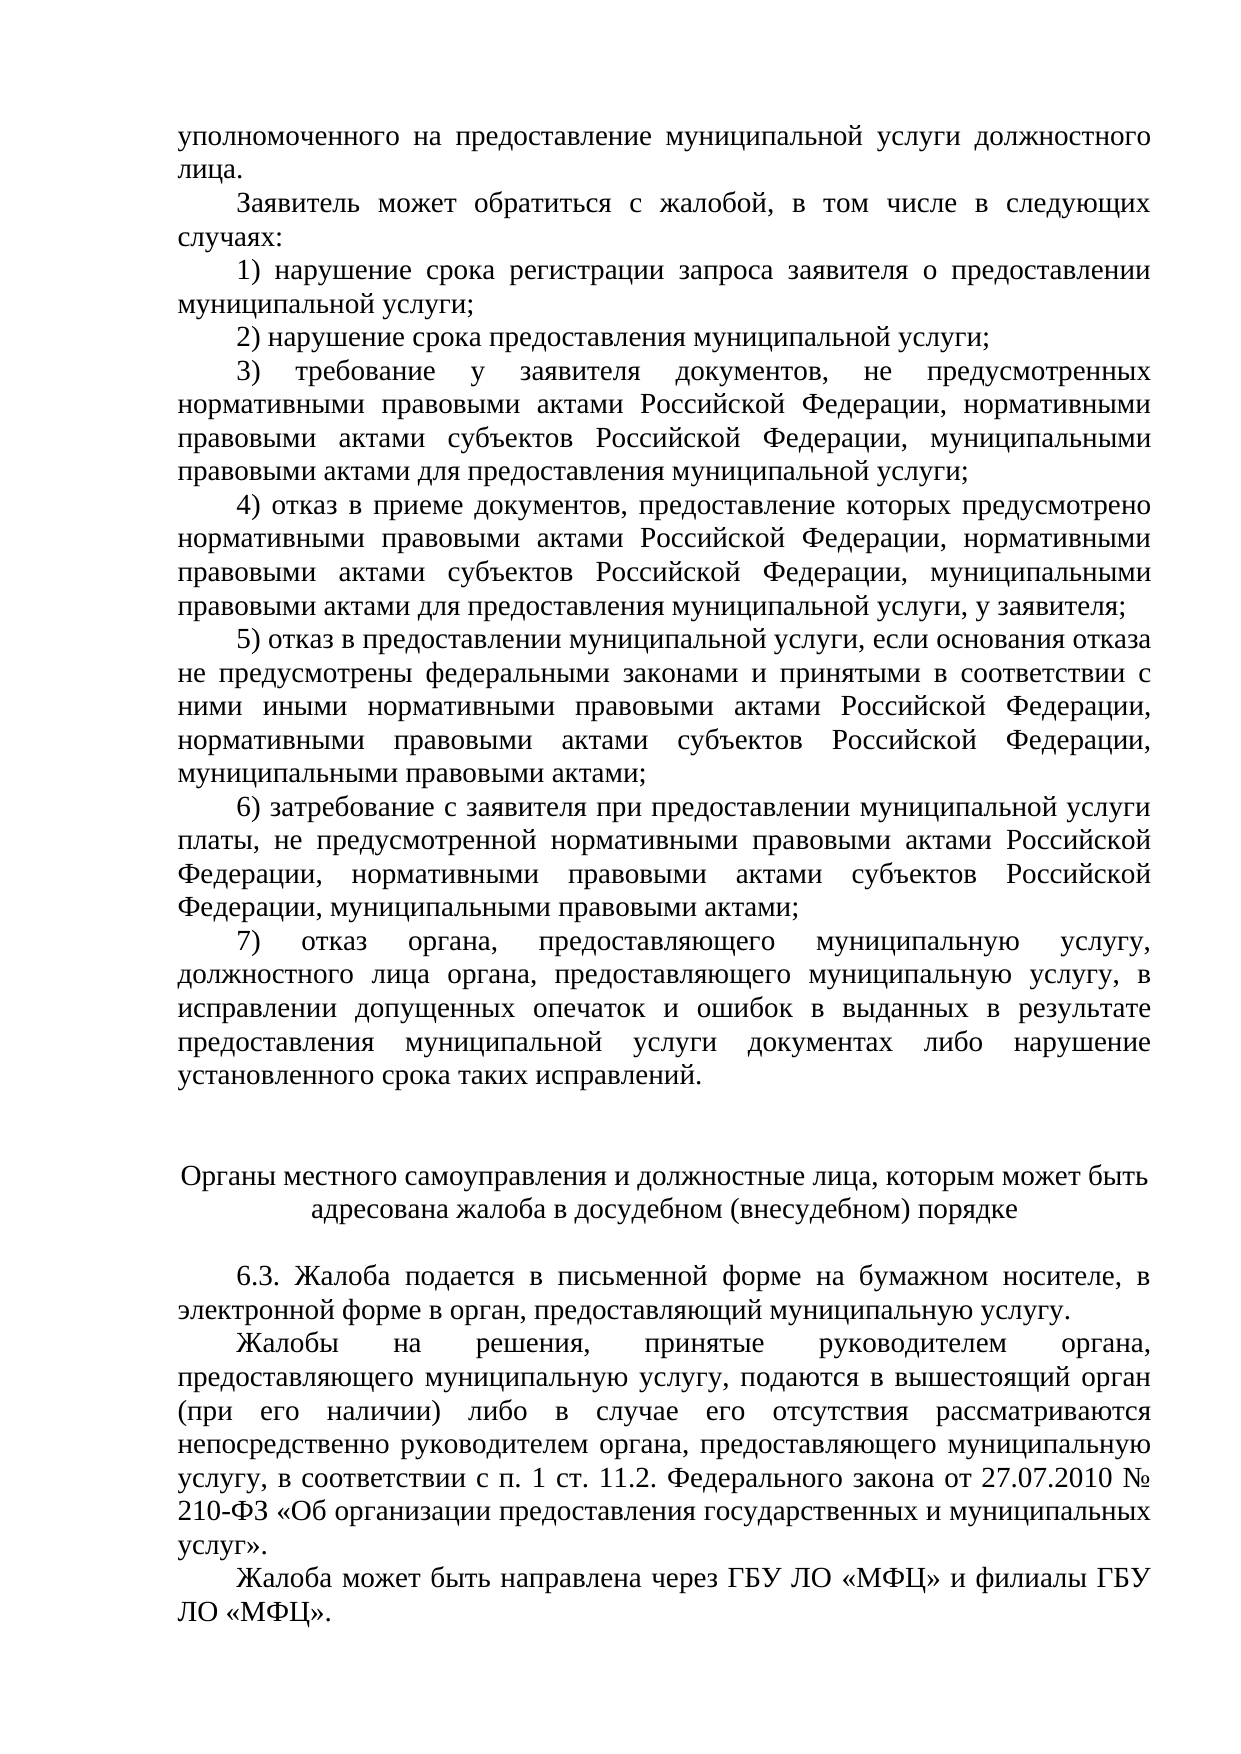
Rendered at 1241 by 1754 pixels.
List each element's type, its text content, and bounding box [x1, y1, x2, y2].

text адресована жалоба в досудебном (внесудебном) порядке [177, 1191, 1152, 1225]
text 1) нарушение срока регистрации запроса заявителя о предоставлении муниципальной услуги; [177, 252, 1152, 319]
text 3) требование у заявителя документов, не предусмотренных нормативными правовыми актами Российской Федерации, нормативными правовыми актами субъектов Российской Федерации, муниципальными правовыми актами для предоставления муниципальной услуги; [177, 353, 1152, 487]
text Жалоба может быть направлена через ГБУ ЛО «МФЦ» и филиалы ГБУ ЛО «МФЦ». [177, 1560, 1152, 1627]
text 6.3. Жалоба подается в письменной форме на бумажном носителе, в электронной форме в орган, предоставляющий муниципальную услугу. [177, 1258, 1152, 1326]
text 7) отказ органа, предоставляющего муниципальную услугу, должностного лица органа, предоставляющего муниципальную услугу, в исправлении допущенных опечаток и ошибок в выданных в результате предоставления муниципальной услуги документах либо нарушение установленного срока таких исправлений. [177, 923, 1152, 1091]
text 2) нарушение срока предоставления муниципальной услуги; [177, 319, 1152, 353]
text 5) отказ в предоставлении муниципальной услуги, если основания отказа не предусмотрены федеральными законами и принятыми в соответствии с ними иными нормативными правовыми актами Российской Федерации, нормативными правовыми актами субъектов Российской Федерации, муниципальными правовыми актами; [177, 621, 1152, 789]
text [177, 118, 1152, 185]
text Органы местного самоуправления и должностные лица, которым может быть [177, 1158, 1152, 1191]
text 6) затребование с заявителя при предоставлении муниципальной услуги платы, не предусмотренной нормативными правовыми актами Российской Федерации, нормативными правовыми актами субъектов Российской Федерации, муниципальными правовыми актами; [177, 789, 1152, 923]
text Жалобы на решения, принятые руководителем органа, предоставляющего муниципальную услугу, подаются в вышестоящий орган (при его наличии) либо в случае его отсутствия рассматриваются непосредственно руководителем органа, предоставляющего муниципальную услугу, в соответствии с п. 1 ст. 11.2. Федерального закона от 27.07.2010 № 210-ФЗ «Об организации предоставления государственных и муниципальных услуг». [177, 1326, 1152, 1560]
text Заявитель может обратиться с жалобой, в том числе в следующих случаях: [177, 185, 1152, 252]
text 4) отказ в приеме документов, предоставление которых предусмотрено нормативными правовыми актами Российской Федерации, нормативными правовыми актами субъектов Российской Федерации, муниципальными правовыми актами для предоставления муниципальной услуги, у заявителя; [177, 487, 1152, 621]
